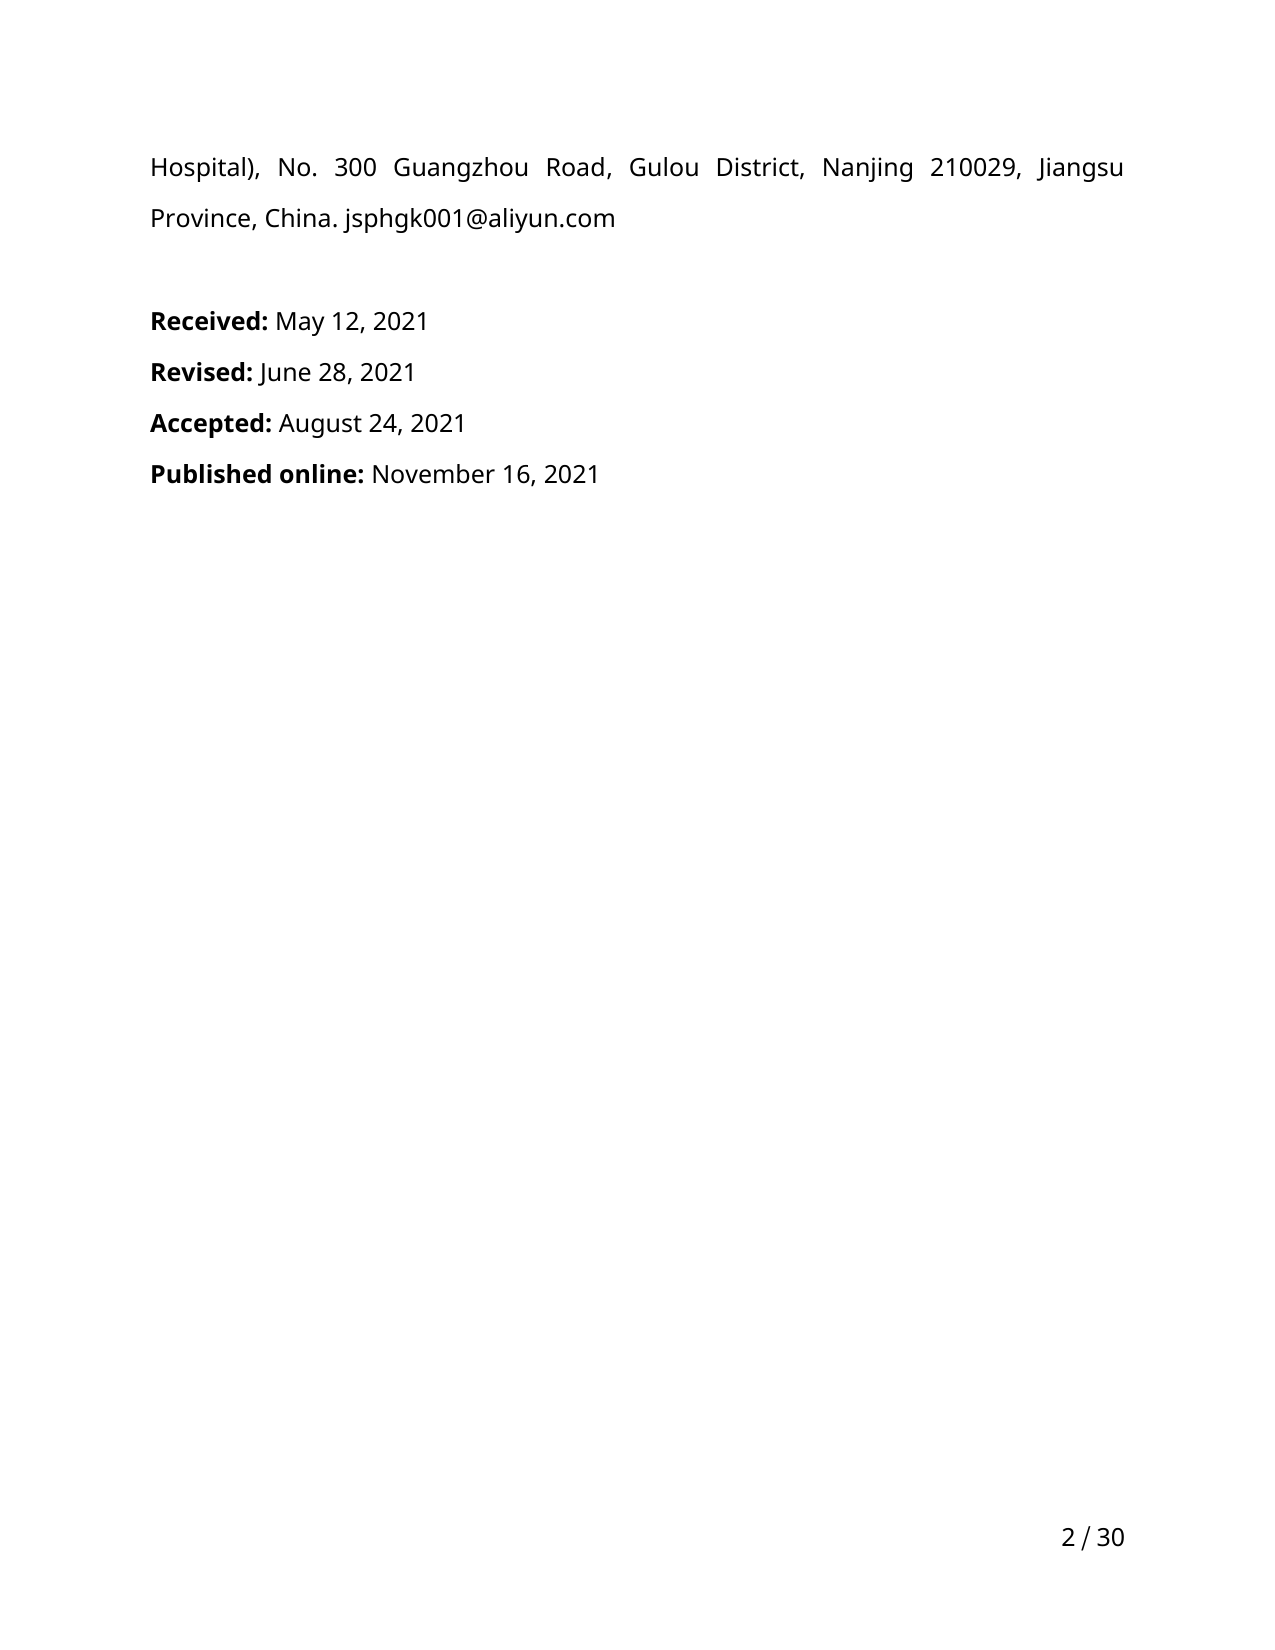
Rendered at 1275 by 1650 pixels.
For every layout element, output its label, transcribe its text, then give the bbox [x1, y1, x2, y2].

text Accepted: August 24, 2021 [150, 405, 1125, 439]
text Received: May 12, 2021 [150, 303, 1125, 337]
text Published online: November 16, 2021 [150, 456, 1125, 490]
text Revised: June 28, 2021 [150, 354, 1125, 388]
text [150, 150, 1125, 235]
